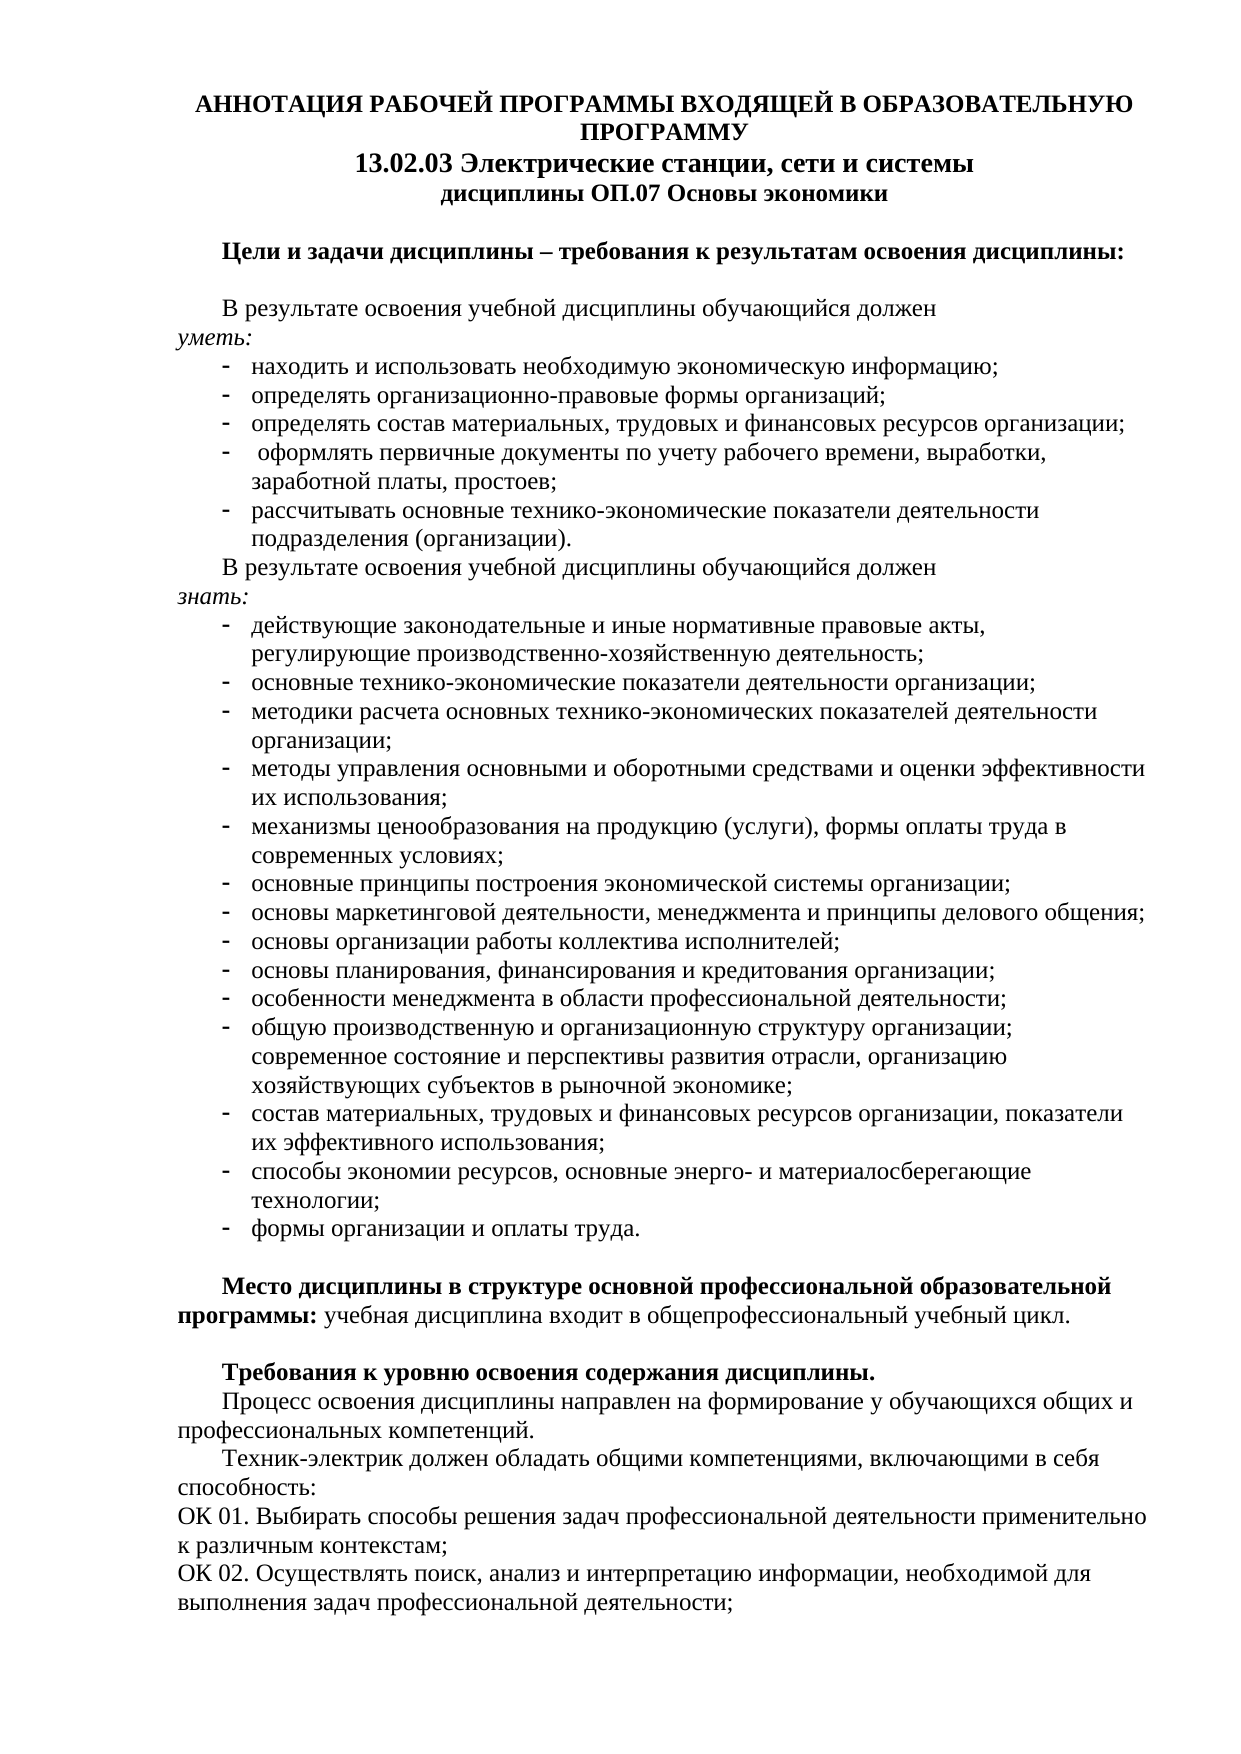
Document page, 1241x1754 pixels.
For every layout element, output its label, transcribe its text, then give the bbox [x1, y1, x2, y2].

list основные принципы построения экономической системы организации; [222, 868, 1152, 897]
list находить и использовать необходимую экономическую информацию; [222, 351, 1152, 380]
text Процесс освоения дисциплины направлен на формирование у обучающихся общих и профессиональных компетенций. [177, 1386, 1152, 1443]
text АННОТАЦИЯ РАБОЧЕЙ ПРОГРАММЫ ВХОДЯЩЕЙ В ОБРАЗОВАТЕЛЬНУЮ ПРОГРАММУ [177, 89, 1152, 146]
list методики расчета основных технико-экономических показателей деятельности организации; [222, 696, 1152, 753]
text Требования к уровню освоения содержания дисциплины. [177, 1357, 1152, 1386]
text 13.02.03 Электрические станции, сети и системы [177, 146, 1152, 178]
text дисциплины ОП.07 Основы экономики [177, 178, 1152, 207]
list способы экономии ресурсов, основные энерго- и материалосберегающие технологии; [222, 1156, 1152, 1213]
text Цели и задачи дисциплины – требования к результатам освоения дисциплины: [177, 236, 1152, 265]
list определять организационно-правовые формы организаций; [222, 380, 1152, 408]
text В результате освоения учебной дисциплины обучающийся должен [177, 552, 1152, 581]
list действующие законодательные и иные нормативные правовые акты, регулирующие производственно-хозяйственную деятельность; [222, 610, 1152, 667]
text знать: [177, 581, 1152, 610]
list рассчитывать основные технико-экономические показатели деятельности подразделения (организации). [222, 495, 1152, 552]
text В результате освоения учебной дисциплины обучающийся должен [177, 293, 1152, 322]
text Место дисциплины в структуре основной профессиональной образовательной [177, 1271, 1152, 1300]
list методы управления основными и оборотными средствами и оценки эффективности их использования; [222, 753, 1152, 811]
text уметь: [177, 322, 1152, 351]
list основы маркетинговой деятельности, менеджмента и принципы делового общения; [222, 897, 1152, 926]
list оформлять первичные документы по учету рабочего времени, выработки, заработной платы, простоев; [222, 437, 1152, 495]
list механизмы ценообразования на продукцию (услуги), формы оплаты труда в современных условиях; [222, 811, 1152, 868]
list состав материальных, трудовых и финансовых ресурсов организации, показатели их эффективного использования; [222, 1098, 1152, 1156]
text программы: учебная дисциплина входит в общепрофессиональный учебный цикл. [177, 1300, 1152, 1328]
text ОК 02. Осуществлять поиск, анализ и интерпретацию информации, необходимой для выполнения задач профессиональной деятельности; [177, 1558, 1152, 1616]
list основы планирования, финансирования и кредитования организации; [222, 955, 1152, 983]
list основные технико-экономические показатели деятельности организации; [222, 667, 1152, 696]
text Техник-электрик должен обладать общими компетенциями, включающими в себя способность: [177, 1443, 1152, 1501]
list определять состав материальных, трудовых и финансовых ресурсов организации; [222, 408, 1152, 437]
list общую производственную и организационную структуру организации; современное состояние и перспективы развития отрасли, организацию хозяйствующих субъектов в рыночной экономике; [222, 1012, 1152, 1098]
list основы организации работы коллектива исполнителей; [222, 926, 1152, 955]
list особенности менеджмента в области профессиональной деятельности; [222, 983, 1152, 1012]
list формы организации и оплаты труда. [222, 1213, 1152, 1242]
text ОК 01. Выбирать способы решения задач профессиональной деятельности применительно к различным контекстам; [177, 1501, 1152, 1558]
